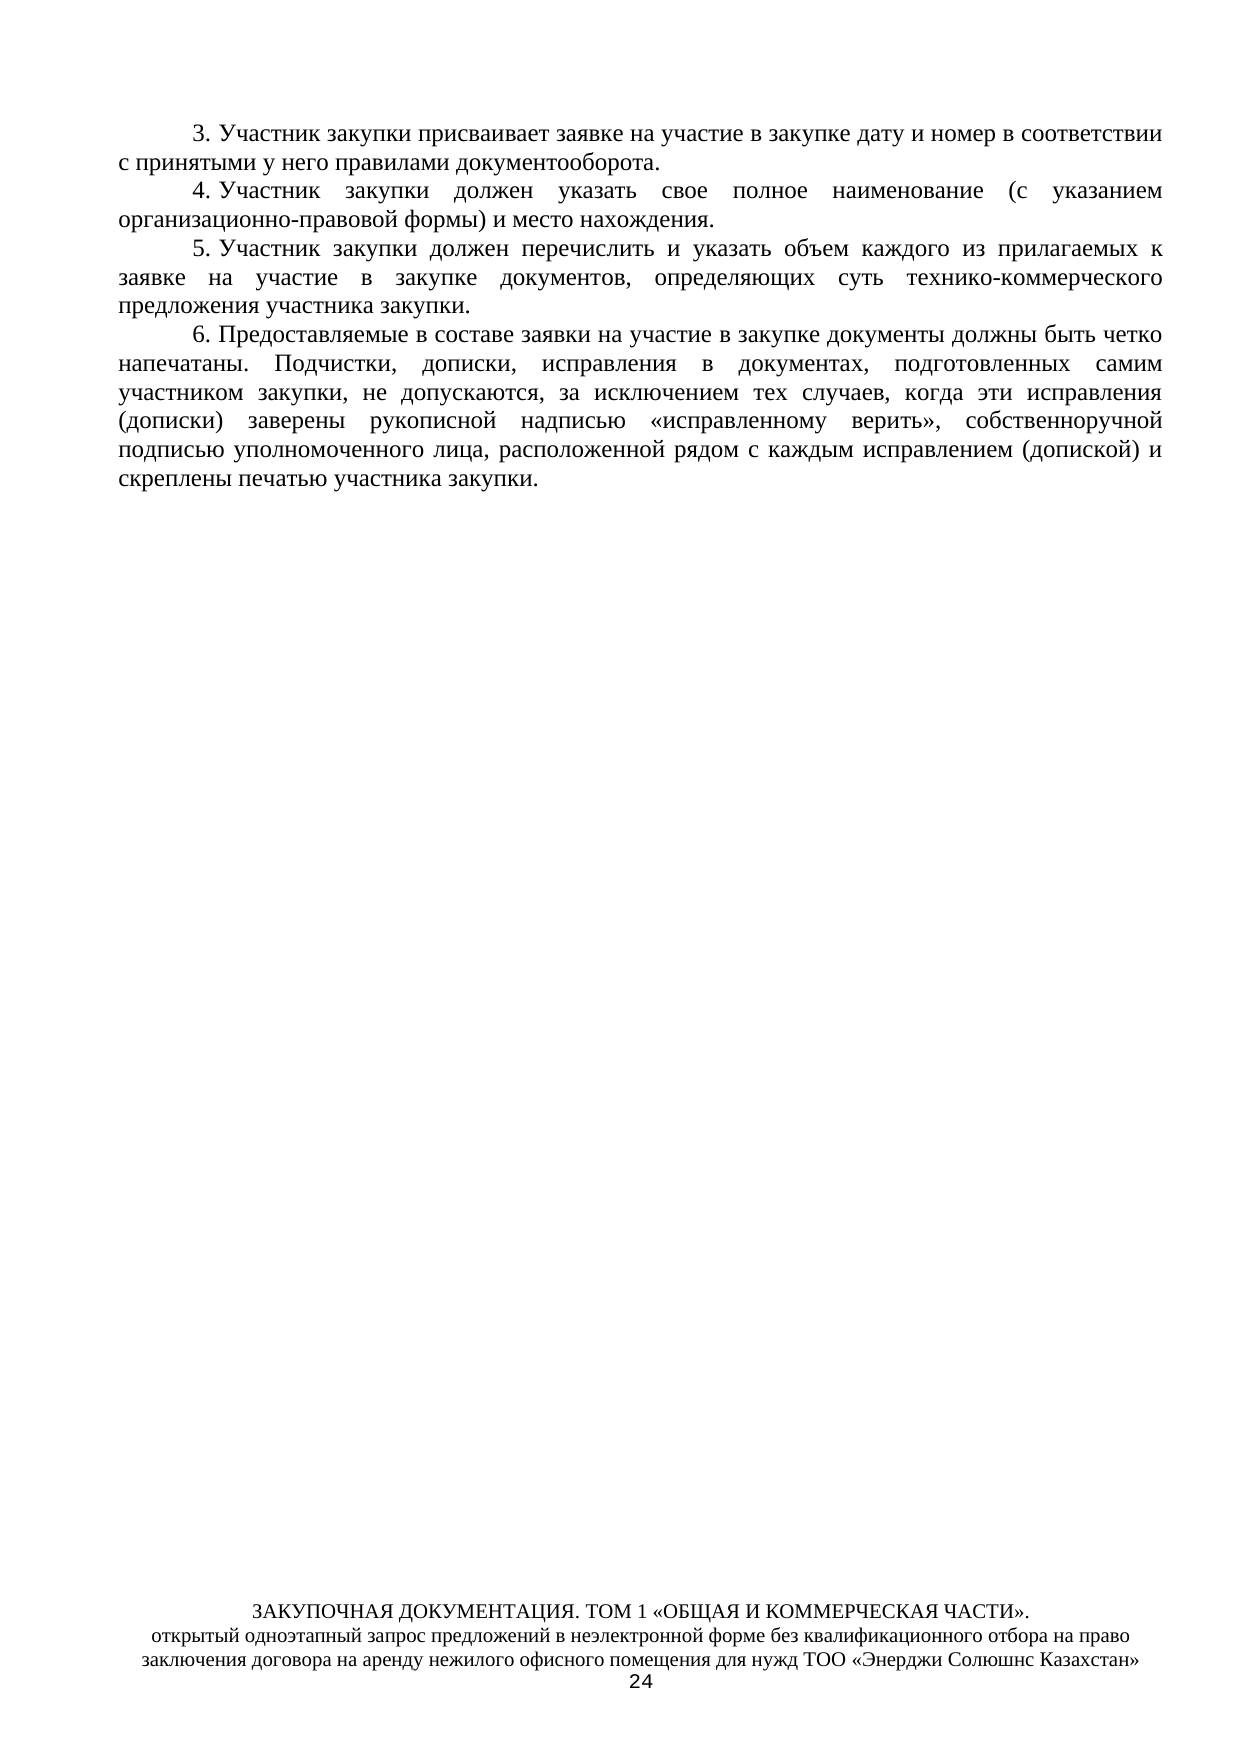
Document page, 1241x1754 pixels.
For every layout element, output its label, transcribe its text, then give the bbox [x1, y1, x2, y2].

list Участник закупки должен перечислить и указать объем каждого из прилагаемых к заявке на участие в закупке документов, определяющих суть технико-коммерческого предложения участника закупки. [118, 233, 1163, 319]
list Участник закупки должен указать свое полное наименование (с указанием организационно-правовой формы) и место нахождения. [118, 176, 1163, 233]
list Предоставляемые в составе заявки на участие в закупке документы должны быть четко напечатаны. Подчистки, дописки, исправления в документах, подготовленных самим участником закупки, не допускаются, за исключением тех случаев, когда эти исправления (дописки) заверены рукописной надписью «исправленному верить», собственноручной подписью уполномоченного лица, расположенной рядом с каждым исправлением (допиской) и скреплены печатью участника закупки. [118, 319, 1163, 492]
list Участник закупки присваивает заявке на участие в закупке дату и номер в соответствии с принятыми у него правилами документооборота. [118, 118, 1163, 176]
